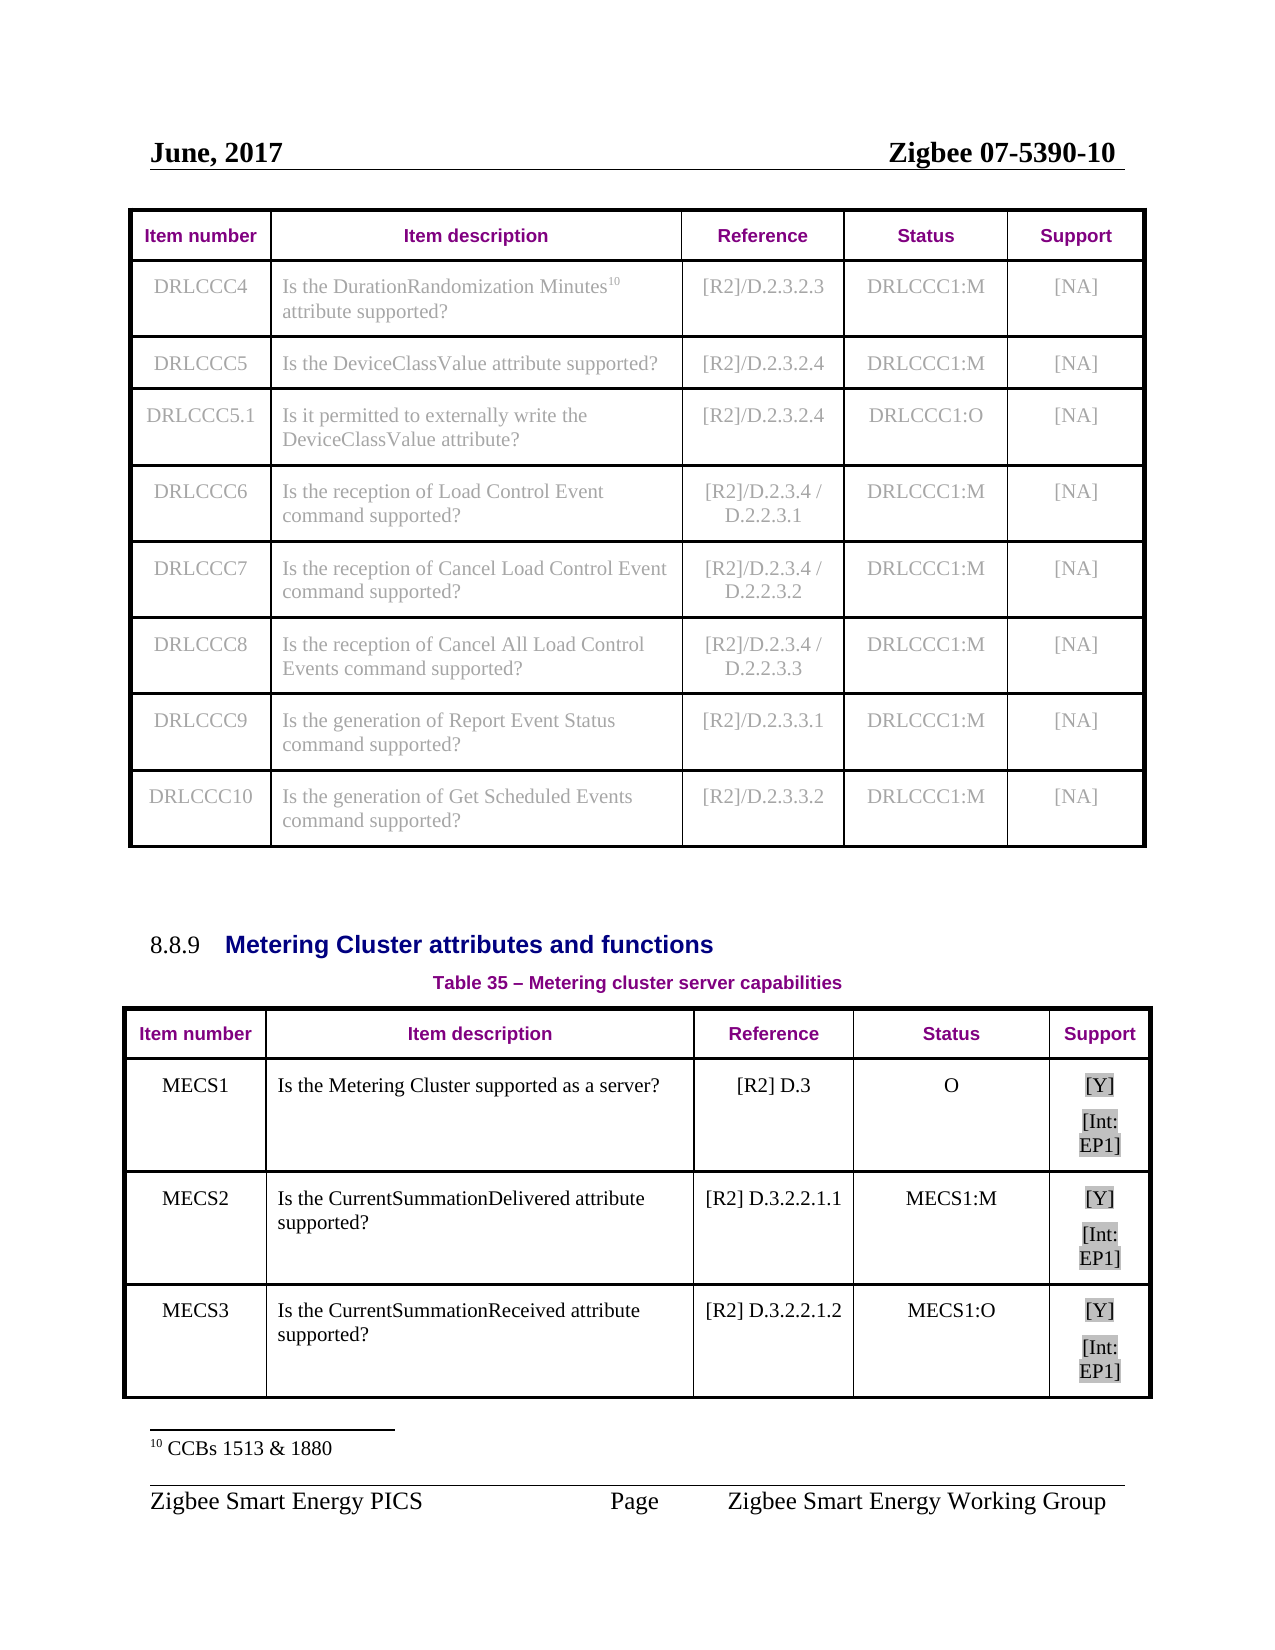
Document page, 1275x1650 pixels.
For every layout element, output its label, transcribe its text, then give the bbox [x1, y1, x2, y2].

table_cell Is the CurrentSummationReceived attribute supported? [267, 1286, 693, 1396]
table_cell Is the reception of Cancel All Load Control Events command supported? [272, 619, 682, 692]
table_cell [NA] [1008, 543, 1142, 616]
table_cell MECS2 [127, 1173, 266, 1283]
table_cell DRLCCC1:M [845, 262, 1007, 335]
table_cell Is the CurrentSummationDelivered attribute supported? [267, 1173, 693, 1283]
table_cell DRLCCC1:M [845, 772, 1007, 845]
table_header Item number [127, 1011, 265, 1057]
table_cell MECS1 [127, 1060, 265, 1170]
table_cell MECS3 [127, 1286, 266, 1396]
table_cell Is the generation of Get Scheduled Events command supported? [272, 772, 682, 845]
table_header Status [845, 212, 1007, 259]
table_cell [NA] [1008, 772, 1142, 845]
table_cell [R2]/D.2.3.2.3 [683, 262, 843, 335]
table_cell Is the Metering Cluster supported as a server? [267, 1060, 693, 1170]
table_cell DRLCCC1:O [845, 390, 1007, 463]
table_cell MECS1:O [854, 1286, 1049, 1396]
table_header Support [1008, 212, 1142, 259]
table_cell DRLCCC4 [133, 262, 270, 335]
table_cell [R2]/D.2.3.3.2 [683, 772, 843, 845]
table_cell O [854, 1060, 1049, 1170]
table_cell [NA] [1008, 619, 1142, 692]
table_header Reference [682, 212, 843, 259]
table_cell DRLCCC7 [133, 543, 270, 616]
table_header Item number [133, 212, 270, 259]
table_cell [NA] [1008, 390, 1142, 463]
table_cell [Y] [Int: EP1] [1050, 1060, 1148, 1170]
table_cell [NA] [1008, 262, 1142, 335]
table_cell Is the reception of Load Control Event command supported? [272, 467, 682, 540]
table_header Status [854, 1011, 1049, 1057]
table_cell [R2]/D.2.3.4 / D.2.2.3.1 [683, 467, 843, 540]
table_cell DRLCCC5 [133, 338, 270, 387]
table_cell MECS1:M [854, 1173, 1049, 1283]
table_cell DRLCCC8 [133, 619, 270, 692]
table_cell [R2]/D.2.3.2.4 [683, 338, 843, 387]
table_cell [R2] D.3.2.2.1.1 [694, 1173, 853, 1283]
table_cell Is the reception of Cancel Load Control Event command supported? [272, 543, 682, 616]
table_cell [NA] [1008, 338, 1142, 387]
table_cell [NA] [1008, 467, 1142, 540]
table_header Item description [272, 212, 681, 259]
table_header Reference [695, 1011, 853, 1057]
table_cell [R2] D.3 [695, 1060, 853, 1170]
table_header Item description [267, 1011, 693, 1057]
subtitle Metering Cluster attributes and functions [150, 930, 1125, 959]
table_cell Is the generation of Report Event Status command supported? [272, 695, 682, 768]
table_cell DRLCCC10 [133, 772, 270, 845]
table_cell [R2]/D.2.3.4 / D.2.2.3.2 [683, 543, 843, 616]
table_cell [R2]/D.2.3.4 / D.2.2.3.3 [683, 619, 843, 692]
table_cell Is the DurationRandomization Minutes attribute supported? [272, 262, 682, 335]
table_header Support [1050, 1011, 1148, 1057]
table_cell Is it permitted to externally write the DeviceClassValue attribute? [272, 390, 682, 463]
table_cell [R2] D.3.2.2.1.2 [694, 1286, 853, 1396]
table_cell DRLCCC1:M [845, 543, 1007, 616]
table_cell DRLCCC1:M [845, 619, 1007, 692]
table_cell DRLCCC1:M [845, 695, 1007, 768]
table_cell DRLCCC1:M [845, 338, 1007, 387]
table_cell DRLCCC9 [133, 695, 270, 768]
table_cell DRLCCC6 [133, 467, 270, 540]
table_cell [R2]/D.2.3.2.4 [683, 390, 843, 463]
table_cell DRLCCC1:M [845, 467, 1007, 540]
table_cell [R2]/D.2.3.3.1 [683, 695, 843, 768]
table_cell [NA] [1008, 695, 1142, 768]
table_cell [Y] [Int: EP1] [1050, 1173, 1148, 1283]
table_cell DRLCCC5.1 [133, 390, 270, 463]
table_cell Is the DeviceClassValue attribute supported? [272, 338, 682, 387]
table_cell [Y] [Int: EP1] [1050, 1286, 1148, 1396]
